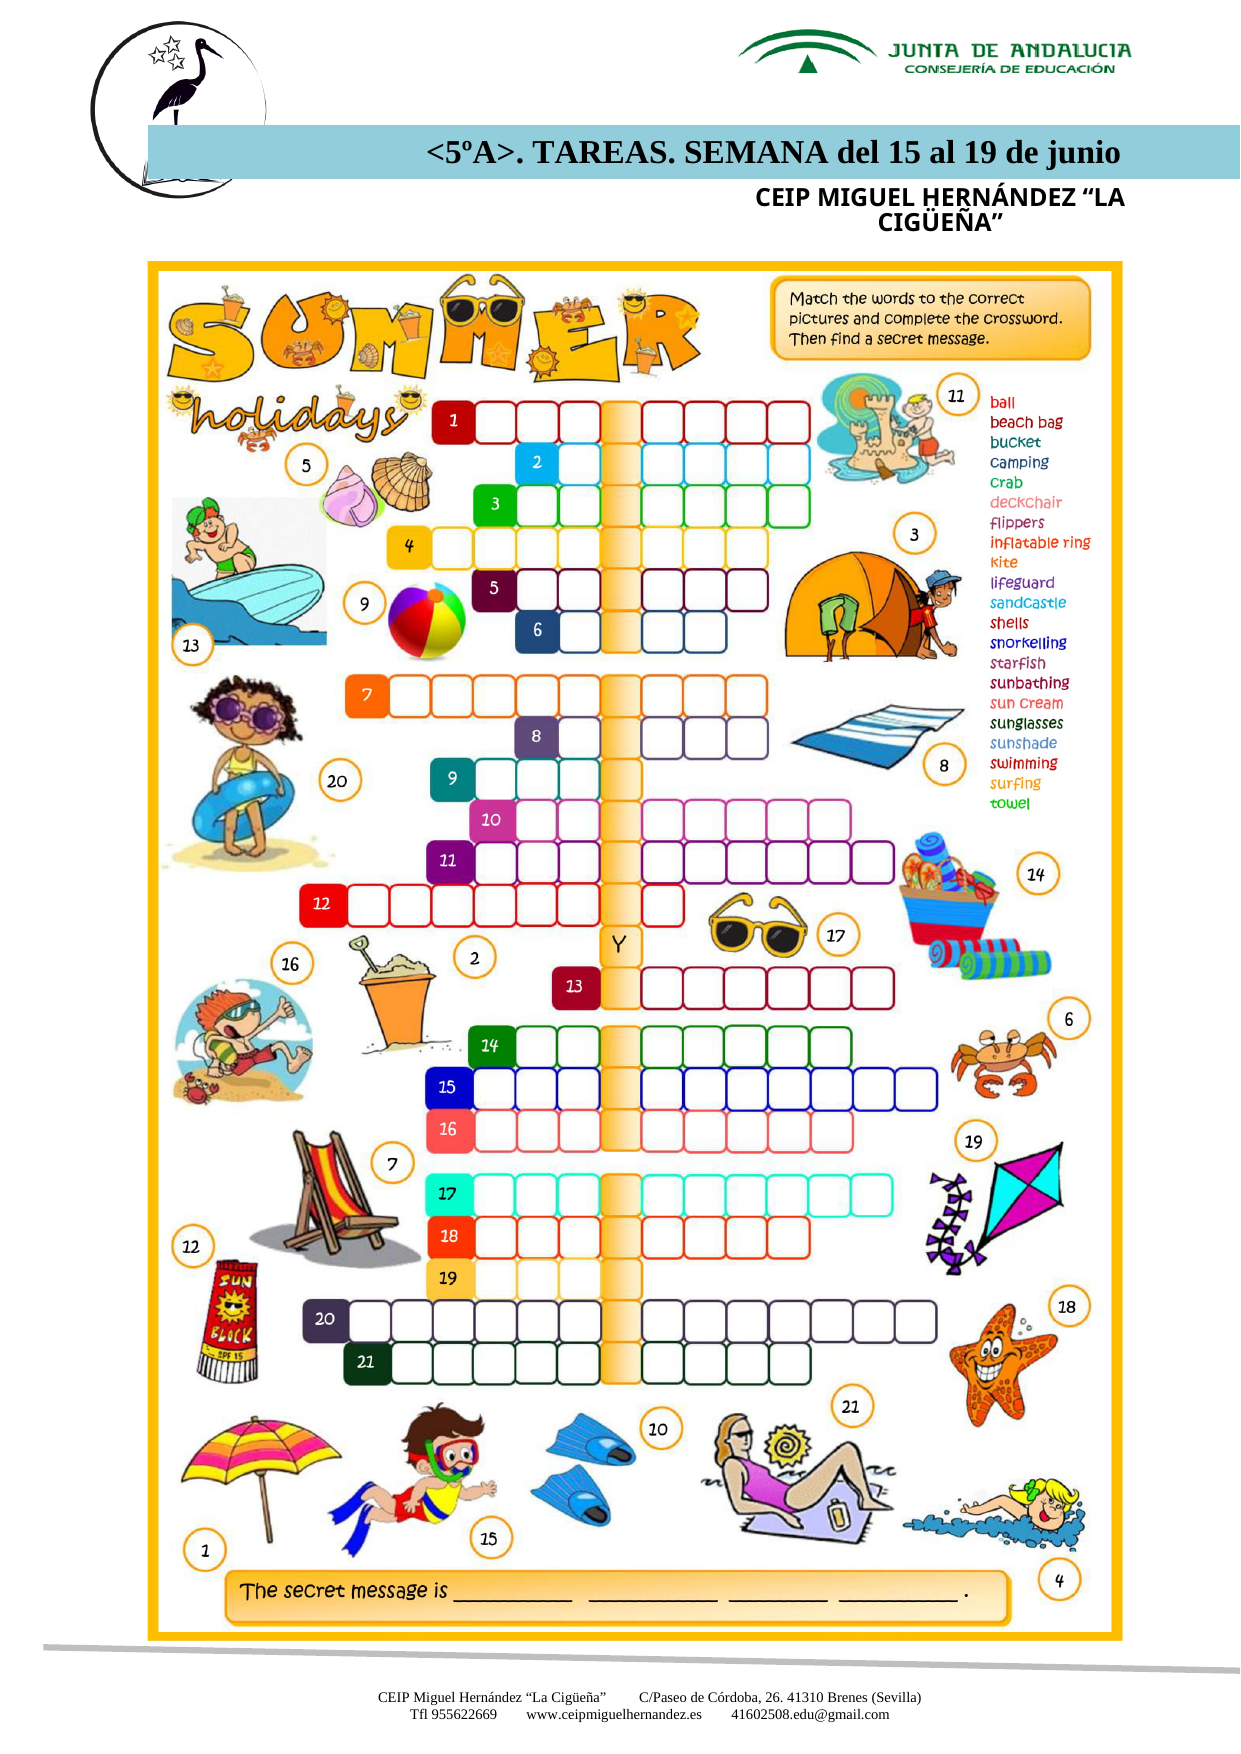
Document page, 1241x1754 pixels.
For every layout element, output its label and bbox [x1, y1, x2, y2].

picture [729, 13, 1149, 95]
picture [147, 261, 1123, 1641]
picture [86, 16, 271, 205]
